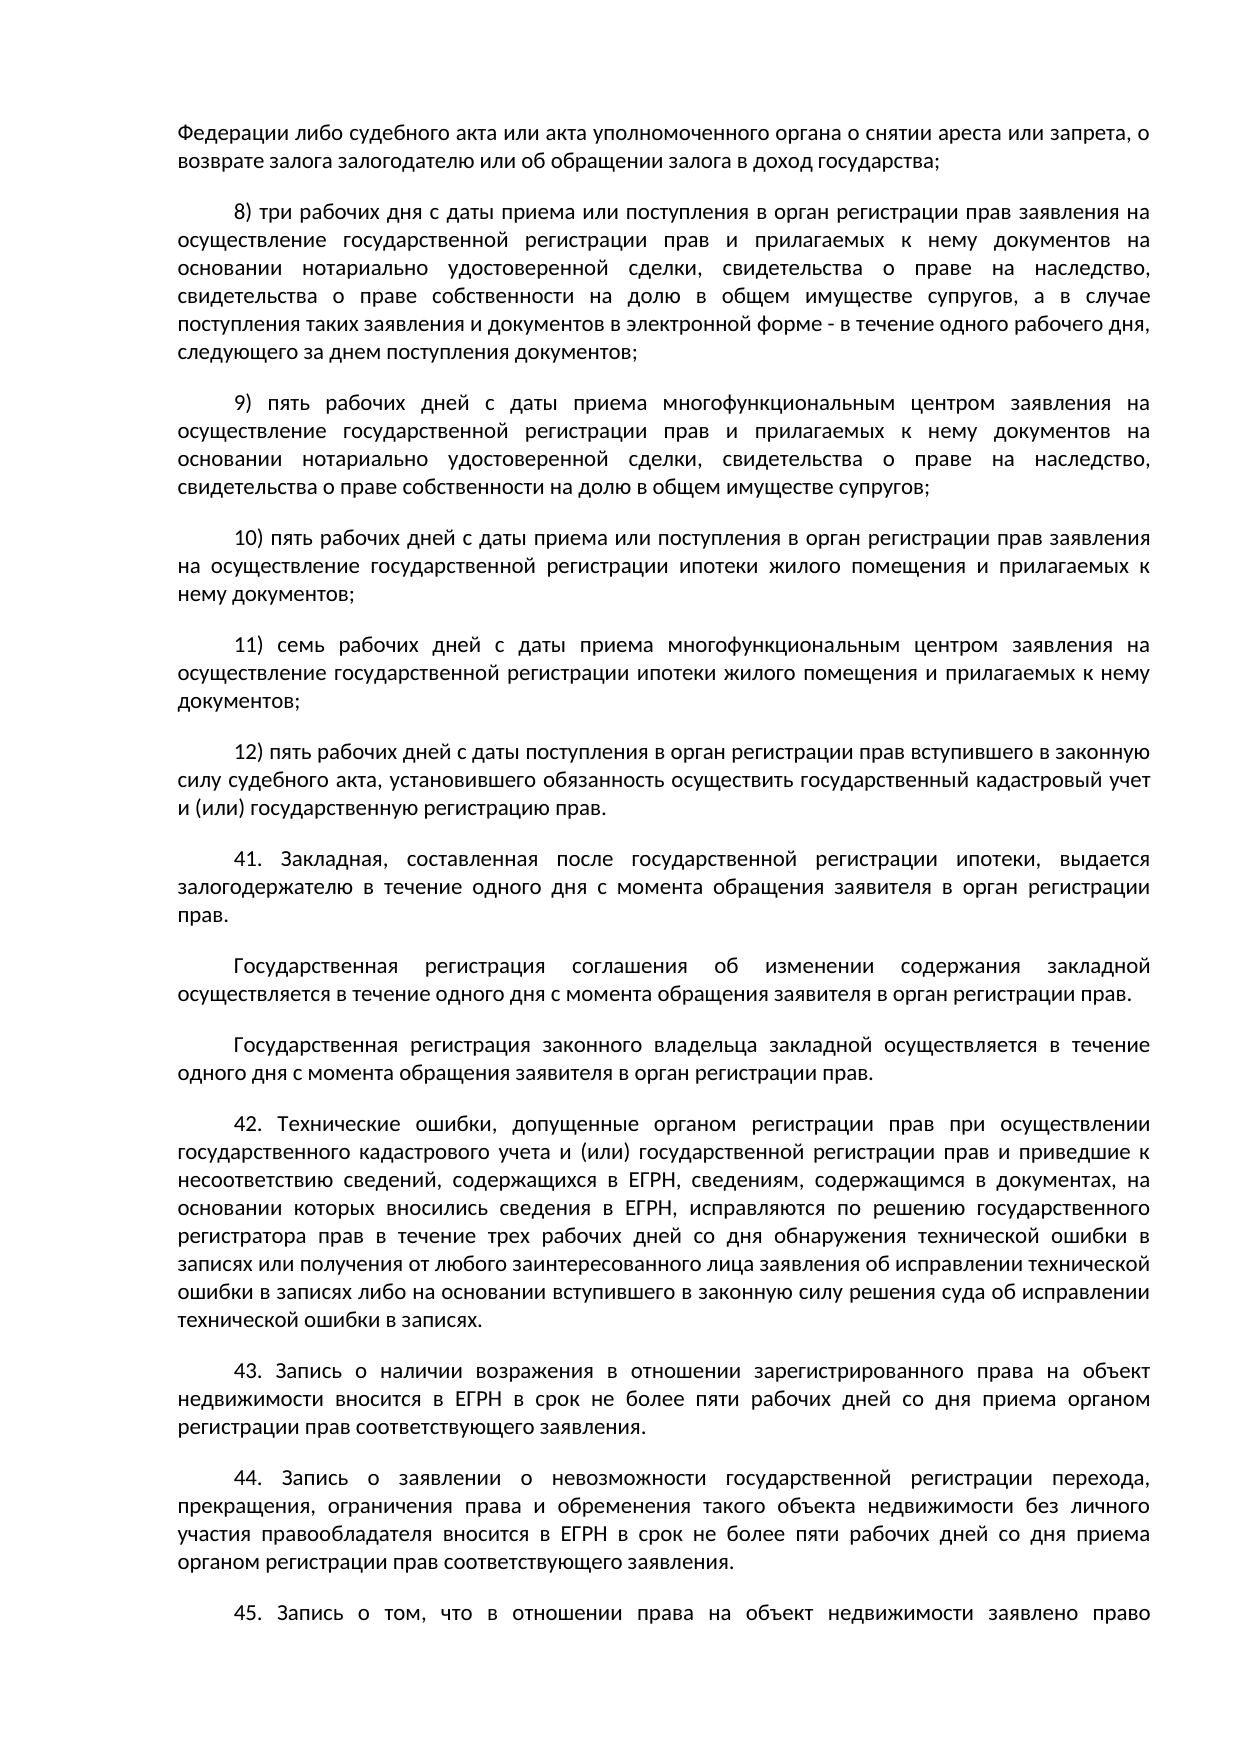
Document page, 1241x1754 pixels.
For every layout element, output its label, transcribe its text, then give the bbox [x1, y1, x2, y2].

text 41. Закладная, составленная после государственной регистрации ипотеки, выдается залогодержателю в течение одного дня с момента обращения заявителя в орган регистрации прав. [177, 844, 1152, 928]
text 11) семь рабочих дней с даты приема многофункциональным центром заявления на осуществление государственной регистрации ипотеки жилого помещения и прилагаемых к нему документов; [177, 630, 1152, 714]
text 44. Запись о заявлении о невозможности государственной регистрации перехода, прекращения, ограничения права и обременения такого объекта недвижимости без личного участия правообладателя вносится в ЕГРН в срок не более пяти рабочих дней со дня приема органом регистрации прав соответствующего заявления. [177, 1463, 1152, 1575]
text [177, 1598, 1152, 1626]
text Государственная регистрация соглашения об изменении содержания закладной осуществляется в течение одного дня с момента обращения заявителя в орган регистрации прав. [177, 951, 1152, 1007]
text 43. Запись о наличии возражения в отношении зарегистрированного права на объект недвижимости вносится в ЕГРН в срок не более пяти рабочих дней со дня приема органом регистрации прав соответствующего заявления. [177, 1356, 1152, 1440]
text 9) пять рабочих дней с даты приема многофункциональным центром заявления на осуществление государственной регистрации прав и прилагаемых к нему документов на основании нотариально удостоверенной сделки, свидетельства о праве на наследство, свидетельства о праве собственности на долю в общем имуществе супругов; [177, 388, 1152, 500]
text 10) пять рабочих дней с даты приема или поступления в орган регистрации прав заявления на осуществление государственной регистрации ипотеки жилого помещения и прилагаемых к нему документов; [177, 523, 1152, 607]
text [177, 118, 1152, 174]
text 42. Технические ошибки, допущенные органом регистрации прав при осуществлении государственного кадастрового учета и (или) государственной регистрации прав и приведшие к несоответствию сведений, содержащихся в ЕГРН, сведениям, содержащимся в документах, на основании которых вносились сведения в ЕГРН, исправляются по решению государственного регистратора прав в течение трех рабочих дней со дня обнаружения технической ошибки в записях или получения от любого заинтересованного лица заявления об исправлении технической ошибки в записях либо на основании вступившего в законную силу решения суда об исправлении технической ошибки в записях. [177, 1109, 1152, 1333]
text Государственная регистрация законного владельца закладной осуществляется в течение одного дня с момента обращения заявителя в орган регистрации прав. [177, 1030, 1152, 1086]
text 12) пять рабочих дней с даты поступления в орган регистрации прав вступившего в законную силу судебного акта, установившего обязанность осуществить государственный кадастровый учет и (или) государственную регистрацию прав. [177, 737, 1152, 821]
text 8) три рабочих дня с даты приема или поступления в орган регистрации прав заявления на осуществление государственной регистрации прав и прилагаемых к нему документов на основании нотариально удостоверенной сделки, свидетельства о праве на наследство, свидетельства о праве собственности на долю в общем имуществе супругов, а в случае поступления таких заявления и документов в электронной форме - в течение одного рабочего дня, следующего за днем поступления документов; [177, 197, 1152, 365]
